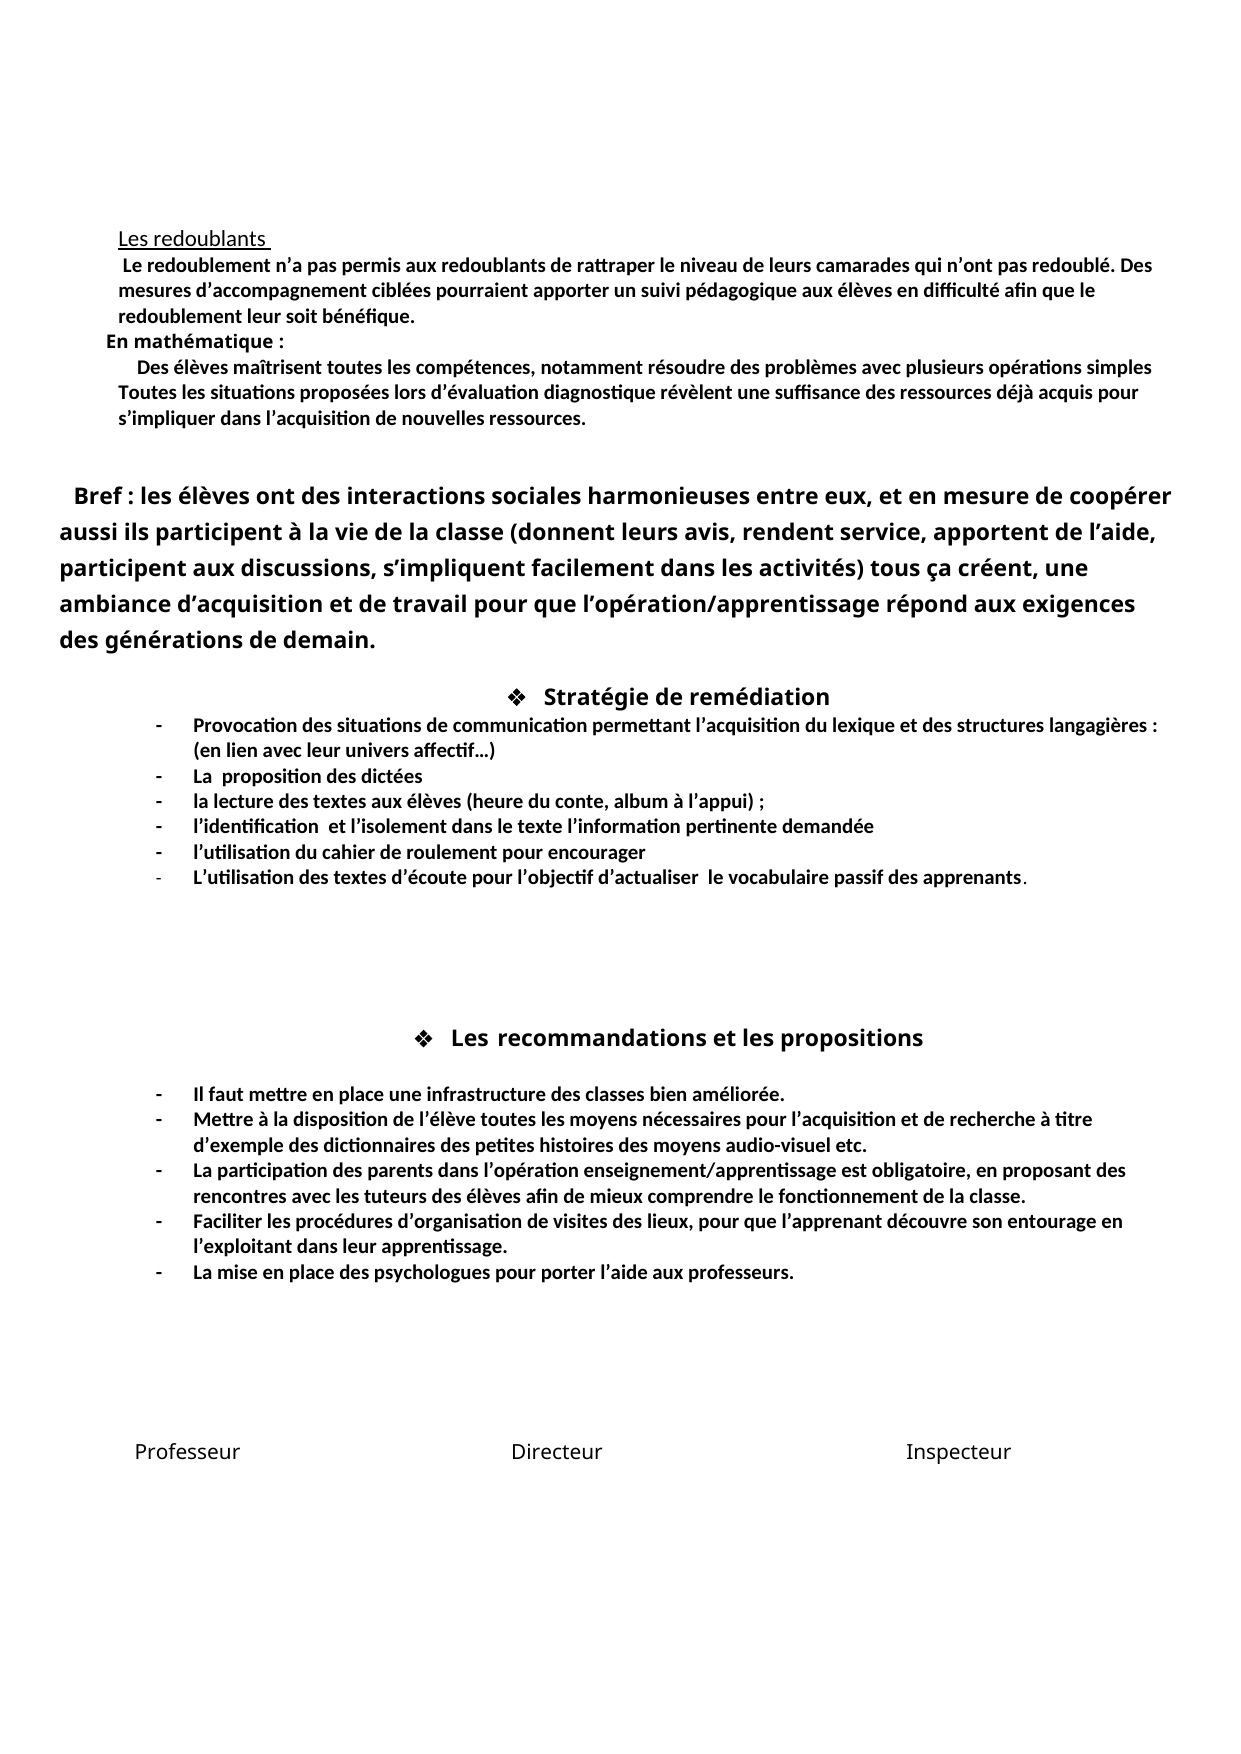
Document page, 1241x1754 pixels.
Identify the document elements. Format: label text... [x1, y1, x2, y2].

text Professeur Directeur Inspecteur [118, 1437, 1181, 1465]
list La mise en place des psychologues pour porter l’aide aux professeurs. [156, 1259, 1181, 1284]
list Stratégie de remédiation [156, 681, 1181, 712]
list Il faut mettre en place une infrastructure des classes bien améliorée. [156, 1081, 1181, 1107]
list la lecture des textes aux élèves (heure du conte, album à l’appui) ; [156, 788, 1181, 814]
list Provocation des situations de communication permettant l’acquisition du lexique et des structures langagières : (en lien avec leur univers affectif…) [156, 712, 1181, 763]
text Les redoublants [118, 224, 1181, 252]
list La proposition des dictées [156, 763, 1181, 788]
list Faciliter les procédures d’organisation de visites des lieux, pour que l’apprenant découvre son entourage en l’exploitant dans leur apprentissage. [156, 1208, 1181, 1259]
text Bref : les élèves ont des interactions sociales harmonieuses entre eux, et en mesure de coopérer aussi ils participent à la vie de la classe (donnent leurs avis, rendent service, apportent de l’aide, participent aux discussions, s’impliquent facilement dans les activités) tous ça créent, une ambiance d’acquisition et de travail pour que l’opération/apprentissage répond aux exigences des générations de demain. [59, 480, 1181, 655]
list La participation des parents dans l’opération enseignement/apprentissage est obligatoire, en proposant des rencontres avec les tuteurs des élèves afin de mieux comprendre le fonctionnement de la classe. [156, 1157, 1181, 1208]
list Les recommandations et les propositions [156, 1022, 1181, 1053]
list l’utilisation du cahier de roulement pour encourager [156, 839, 1181, 864]
text En mathématique : [59, 328, 1181, 354]
text Des élèves maîtrisent toutes les compétences, notamment résoudre des problèmes avec plusieurs opérations simples [118, 354, 1181, 379]
list L’utilisation des textes d’écoute pour l’objectif d’actualiser le vocabulaire passif des apprenants. [156, 864, 1181, 890]
list l’identification et l’isolement dans le texte l’information pertinente demandée [156, 814, 1181, 839]
text Toutes les situations proposées lors d’évaluation diagnostique révèlent une suffisance des ressources déjà acquis pour s’impliquer dans l’acquisition de nouvelles ressources. [118, 379, 1181, 430]
list Mettre à la disposition de l’élève toutes les moyens nécessaires pour l’acquisition et de recherche à titre d’exemple des dictionnaires des petites histoires des moyens audio-visuel etc. [156, 1107, 1181, 1157]
text Le redoublement n’a pas permis aux redoublants de rattraper le niveau de leurs camarades qui n’ont pas redoublé. Des mesures d’accompagnement ciblées pourraient apporter un suivi pédagogique aux élèves en difficulté afin que le redoublement leur soit bénéfique. [118, 252, 1181, 328]
